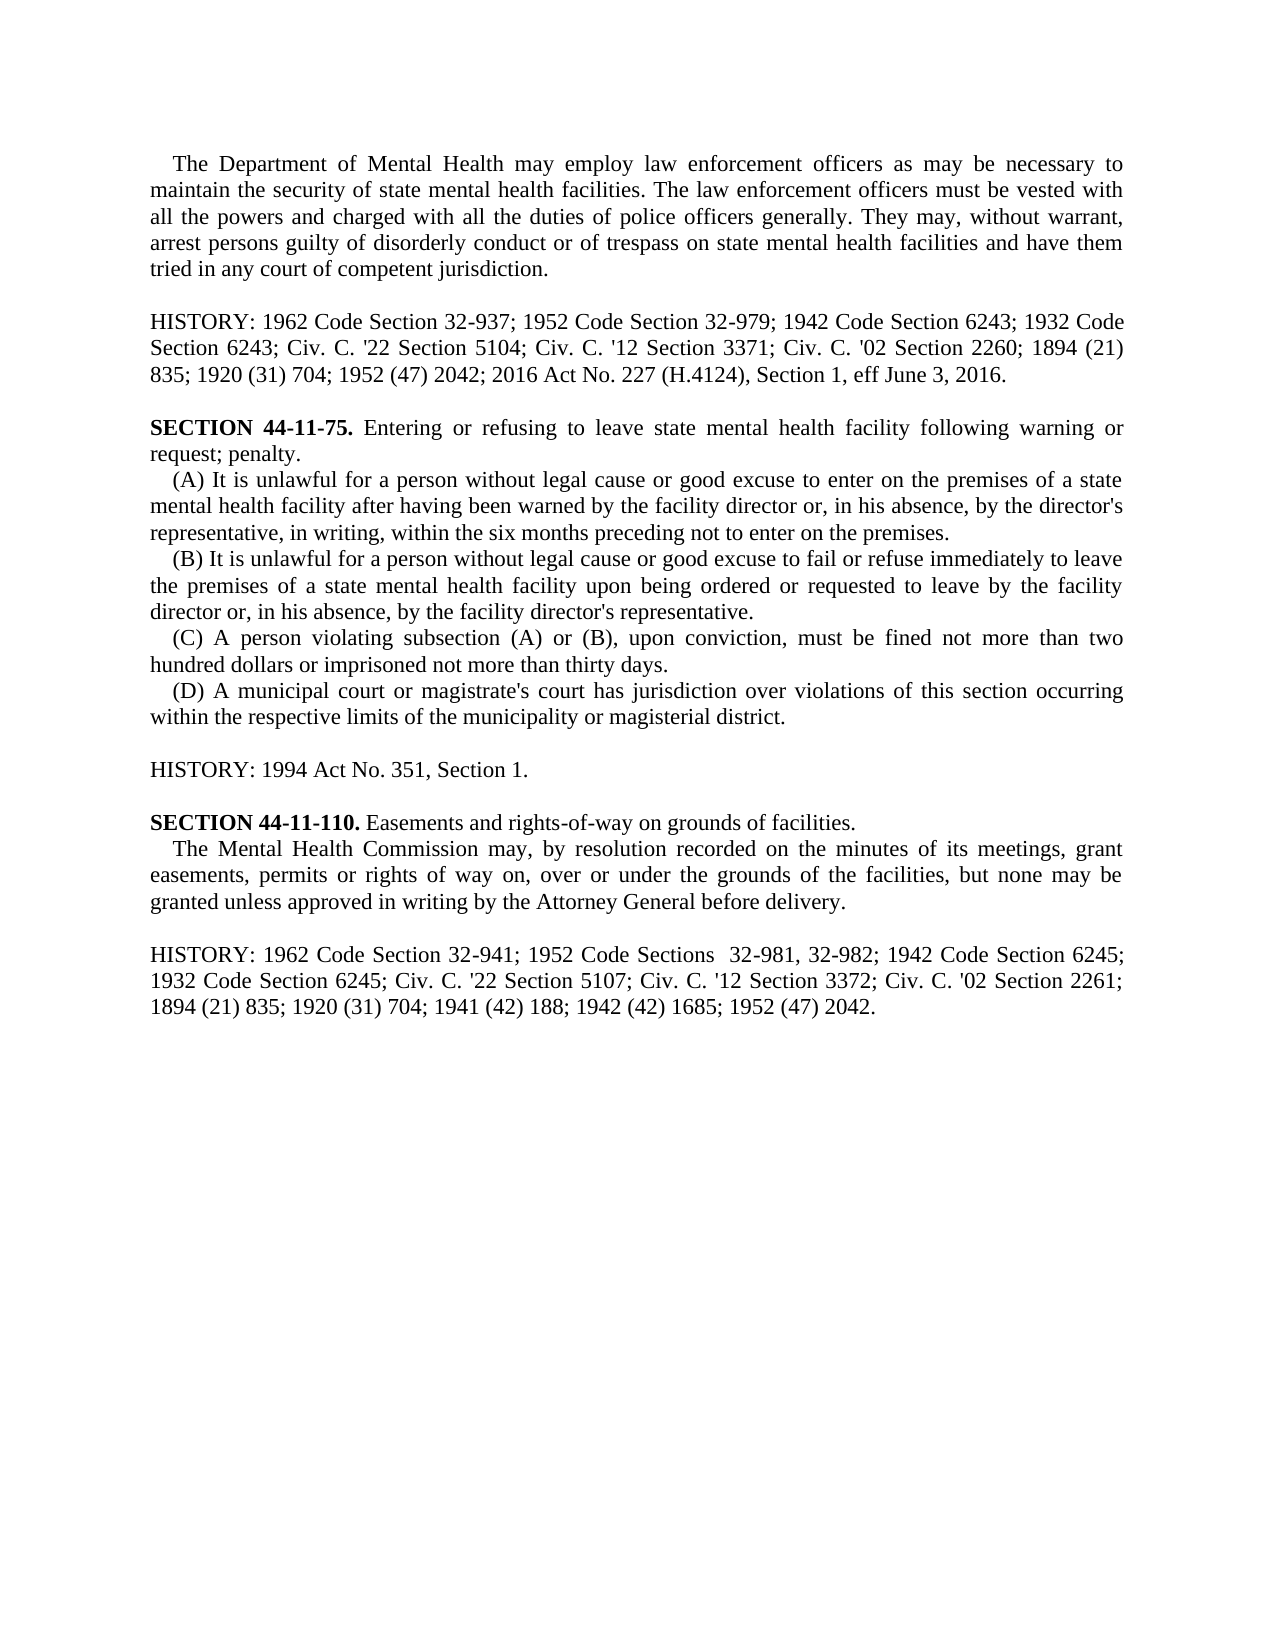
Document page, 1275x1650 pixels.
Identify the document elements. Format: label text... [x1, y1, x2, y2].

text HISTORY: 1962 Code Section 32-941; 1952 Code Sections 32-981, 32-982; 1942 Code Section 6245; 1932 Code Section 6245; Civ. C. '22 Section 5107; Civ. C. '12 Section 3372; Civ. C. '02 Section 2261; 1894 (21) 835; 1920 (31) 704; 1941 (42) 188; 1942 (42) 1685; 1952 (47) 2042. [150, 941, 1125, 1020]
text (D) A municipal court or magistrate's court has jurisdiction over violations of this section occurring within the respective limits of the municipality or magisterial district. [150, 677, 1125, 730]
text The Mental Health Commission may, by resolution recorded on the minutes of its meetings, grant easements, permits or rights of way on, over or under the grounds of the facilities, but none may be granted unless approved in writing by the Attorney General before delivery. [150, 835, 1125, 914]
text HISTORY: 1994 Act No. 351, Section 1. [150, 756, 1125, 782]
text SECTION 44-11-110. Easements and rights-of-way on grounds of facilities. [150, 809, 1125, 835]
text (C) A person violating subsection (A) or (B), upon conviction, must be fined not more than two hundred dollars or imprisoned not more than thirty days. [150, 624, 1125, 677]
text SECTION 44-11-75. Entering or refusing to leave state mental health facility following warning or request; penalty. [150, 413, 1125, 466]
text The Department of Mental Health may employ law enforcement officers as may be necessary to maintain the security of state mental health facilities. The law enforcement officers must be vested with all the powers and charged with all the duties of police officers generally. They may, without warrant, arrest persons guilty of disorderly conduct or of trespass on state mental health facilities and have them tried in any court of competent jurisdiction. [150, 150, 1125, 282]
text HISTORY: 1962 Code Section 32-937; 1952 Code Section 32-979; 1942 Code Section 6243; 1932 Code Section 6243; Civ. C. '22 Section 5104; Civ. C. '12 Section 3371; Civ. C. '02 Section 2260; 1894 (21) 835; 1920 (31) 704; 1952 (47) 2042; 2016 Act No. 227 (H.4124), Section 1, eff June 3, 2016. [150, 308, 1125, 387]
text (A) It is unlawful for a person without legal cause or good excuse to enter on the premises of a state mental health facility after having been warned by the facility director or, in his absence, by the director's representative, in writing, within the six months preceding not to enter on the premises. [150, 466, 1125, 545]
text (B) It is unlawful for a person without legal cause or good excuse to fail or refuse immediately to leave the premises of a state mental health facility upon being ordered or requested to leave by the facility director or, in his absence, by the facility director's representative. [150, 545, 1125, 624]
